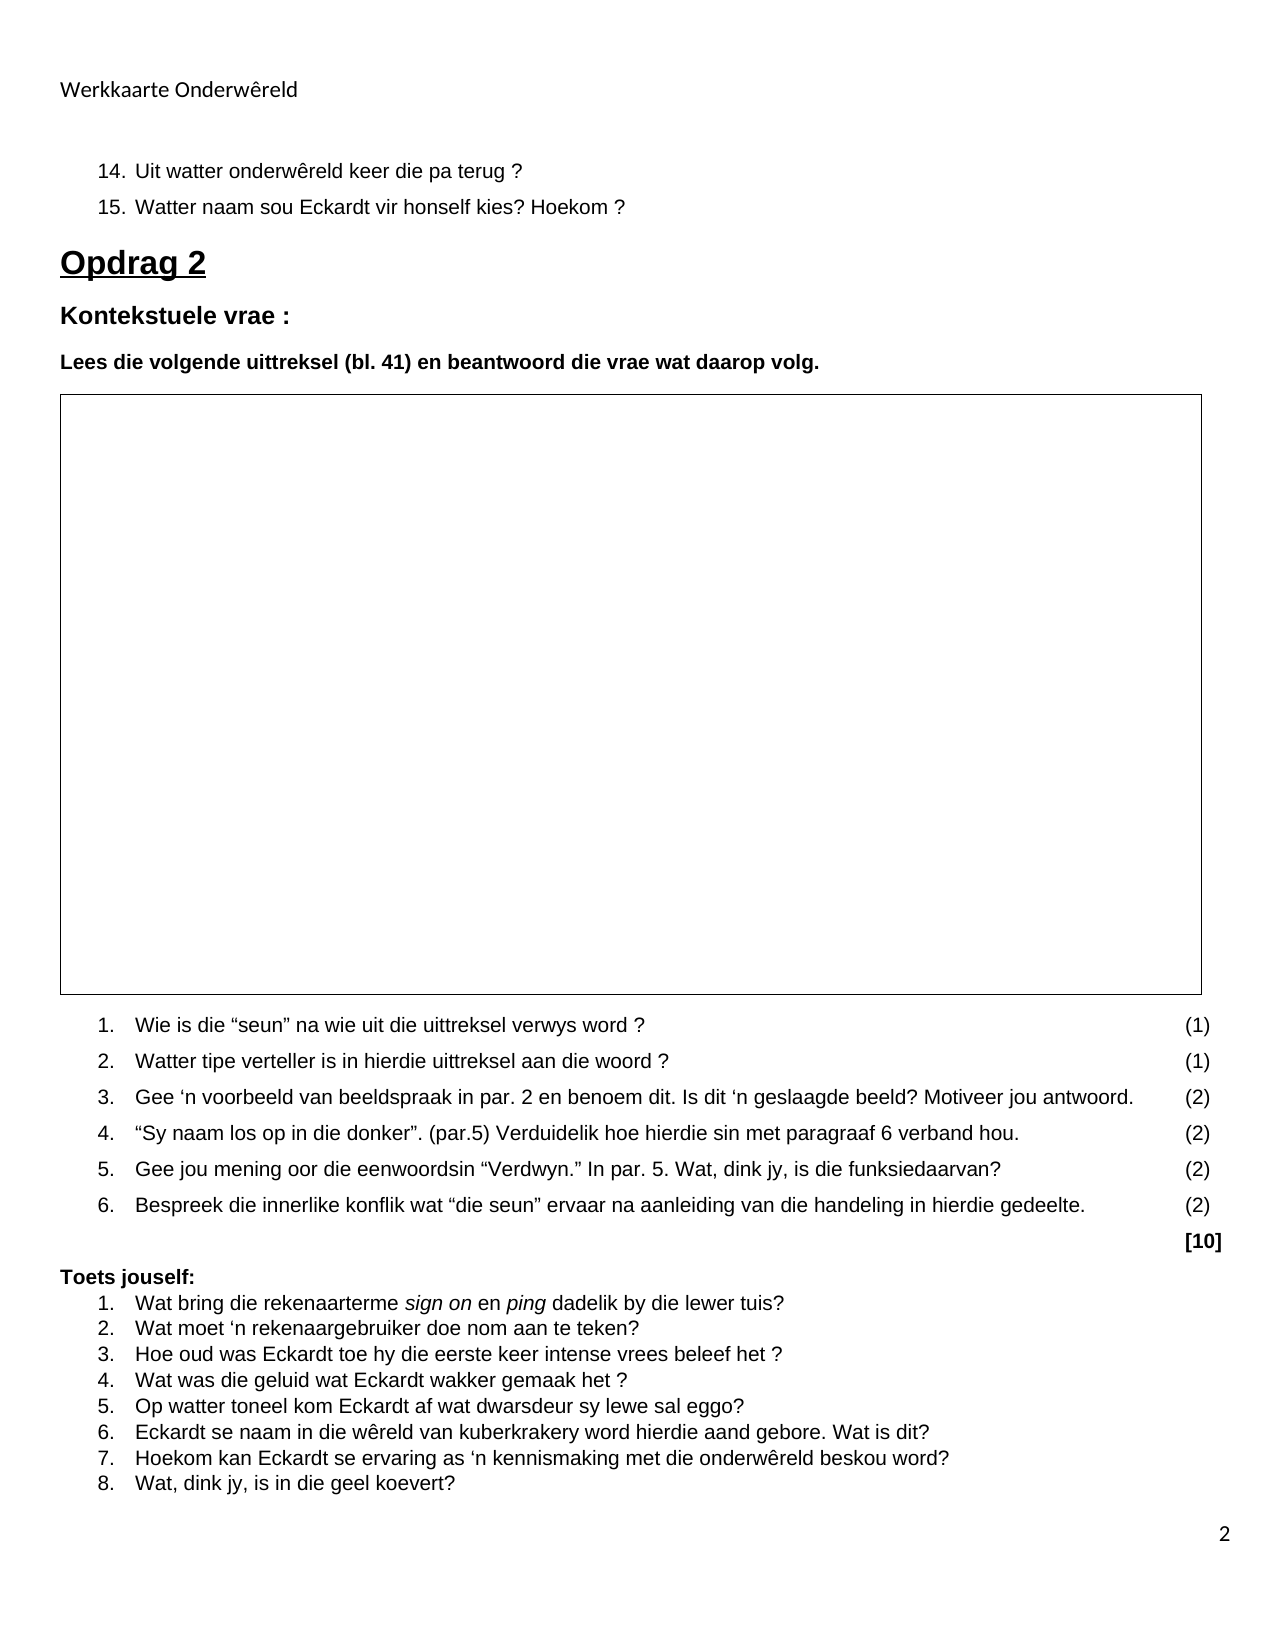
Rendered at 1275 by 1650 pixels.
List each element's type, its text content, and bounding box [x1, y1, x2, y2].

list Wat moet ‘n rekenaargebruiker doe nom aan te teken? [97, 1316, 1230, 1340]
list Wat bring die rekenaarterme sign on en ping dadelik by die lewer tuis? [97, 1290, 1230, 1314]
list “Sy naam los op in die donker”. (par.5) Verduidelik hoe hierdie sin met paragraaf 6 verband hou. (2) [97, 1121, 1230, 1145]
list Wat, dink jy, is in die geel koevert? [97, 1471, 1230, 1495]
text Toets jouself: [60, 1264, 1230, 1288]
text Lees die volgende uittreksel (bl. 41) en beantwoord die vrae wat daarop volg. [60, 350, 1230, 374]
list Gee ‘n voorbeeld van beeldspraak in par. 2 en benoem dit. Is dit ‘n geslaagde beeld? Motiveer jou antwoord. (2) [97, 1085, 1230, 1109]
list Eckardt se naam in die wêreld van kuberkrakery word hierdie aand gebore. Wat is dit? [97, 1419, 1230, 1443]
text Kontekstuele vrae : [60, 301, 1230, 330]
list [10] [1185, 1229, 1230, 1253]
table_header [61, 395, 1201, 994]
list Gee jou mening oor die eenwoordsin “Verdwyn.” In par. 5. Wat, dink jy, is die funksiedaarvan? (2) [97, 1157, 1230, 1181]
list Watter tipe verteller is in hierdie uittreksel aan die woord ? (1) [97, 1049, 1230, 1073]
list Uit watter onderwêreld keer die pa terug ? [97, 159, 1230, 183]
list Wie is die “seun” na wie uit die uittreksel verwys word ? (1) [97, 1013, 1230, 1037]
list Op watter toneel kom Eckardt af wat dwarsdeur sy lewe sal eggo? [97, 1394, 1230, 1418]
list Wat was die geluid wat Eckardt wakker gemaak het ? [97, 1368, 1230, 1392]
list Hoekom kan Eckardt se ervaring as ‘n kennismaking met die onderwêreld beskou word? [97, 1445, 1230, 1469]
text Opdrag 2 [60, 243, 1230, 281]
list Bespreek die innerlike konflik wat “die seun” ervaar na aanleiding van die handeling in hierdie gedeelte. (2) [97, 1193, 1230, 1217]
list Watter naam sou Eckardt vir honself kies? Hoekom ? [97, 195, 1230, 219]
list Hoe oud was Eckardt toe hy die eerste keer intense vrees beleef het ? [97, 1342, 1230, 1366]
